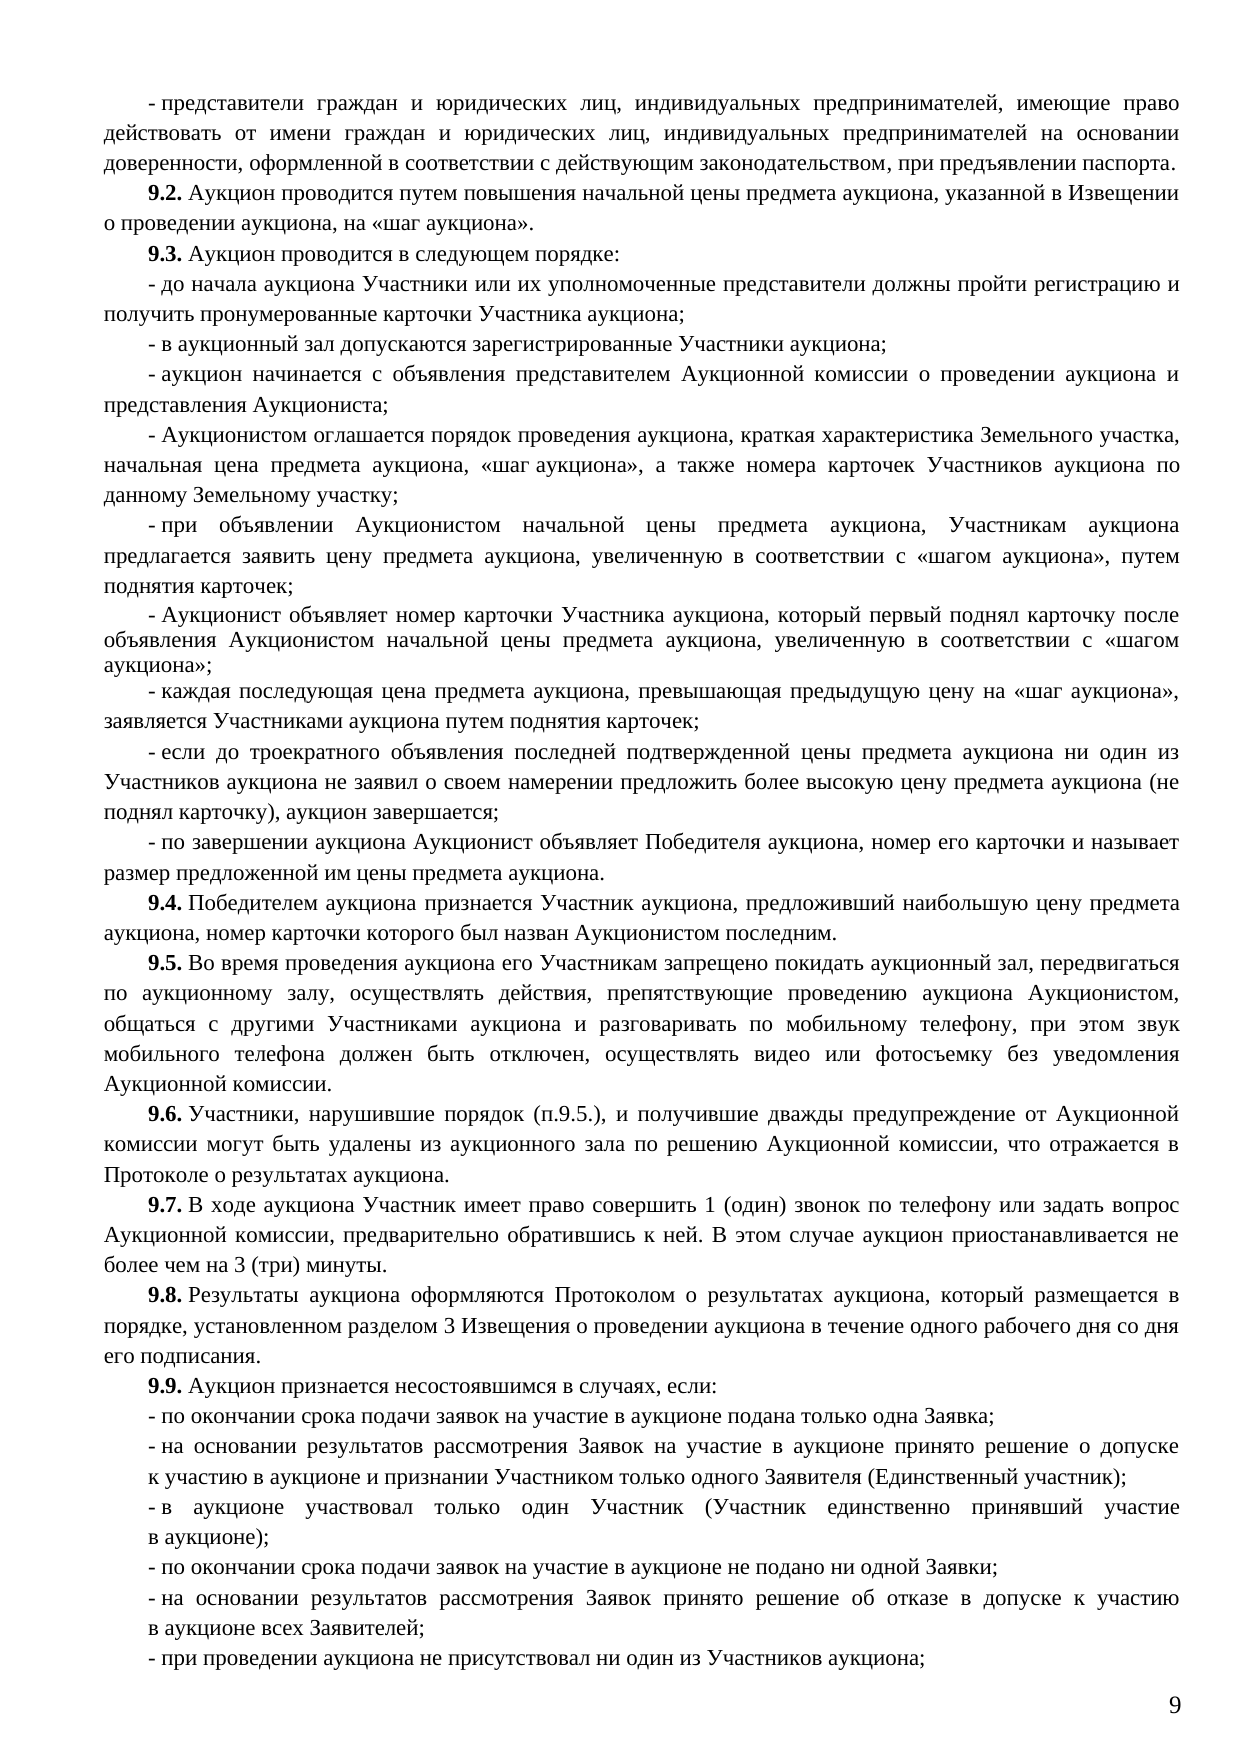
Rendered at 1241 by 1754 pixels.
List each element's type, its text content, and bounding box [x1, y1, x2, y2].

text 9.8. Результаты аукциона оформляются Протоколом о результатах аукциона, который размещается в порядке, установленном разделом 3 Извещения о проведении аукциона в течение одного рабочего дня со дня его подписания. [103, 1282, 1181, 1368]
text 9.4. Победителем аукциона признается Участник аукциона, предложивший наибольшую цену предмета аукциона, номер карточки которого был назван Аукционистом последним. [103, 889, 1181, 945]
text - в аукционный зал допускаются зарегистрированные Участники аукциона; [103, 330, 1181, 357]
text - по завершении аукциона Аукционист объявляет Победителя аукциона, номер его карточки и называет размер предложенной им цены предмета аукциона. [103, 828, 1181, 885]
text - Аукционистом оглашается порядок проведения аукциона, краткая характеристика Земельного участка, начальная цена предмета аукциона, «шаг аукциона», а также номера карточек Участников аукциона по данному Земельному участку; [103, 421, 1181, 508]
text - Аукционист объявляет номер карточки Участника аукциона, который первый поднял карточку после объявления Аукционистом начальной цены предмета аукциона, увеличенную в соответствии с «шагом аукциона»; [103, 602, 1181, 677]
text - на основании результатов рассмотрения Заявок на участие в аукционе принято решение о допуске к участию в аукционе и признании Участником только одного Заявителя (Единственный участник); [148, 1433, 1181, 1489]
text 9.7. В ходе аукциона Участник имеет право совершить 1 (один) звонок по телефону или задать вопрос Аукционной комиссии, предварительно обратившись к ней. В этом случае аукцион приостанавливается не более чем на 3 (три) минуты. [103, 1191, 1181, 1278]
text - каждая последующая цена предмета аукциона, превышающая предыдущую цену на «шаг аукциона», заявляется Участниками аукциона путем поднятия карточек; [103, 677, 1181, 734]
text - при проведении аукциона не присутствовал ни один из Участников аукциона; [148, 1644, 1181, 1670]
text - по окончании срока подачи заявок на участие в аукционе не подано ни одной Заявки; [148, 1553, 1181, 1580]
text - представители граждан и юридических лиц, индивидуальных предпринимателей, имеющие право действовать от имени граждан и юридических лиц, индивидуальных предпринимателей на основании доверенности, оформленной в соответствии с действующим законодательством, при предъявлении паспорта. [103, 89, 1181, 175]
text - по окончании срока подачи заявок на участие в аукционе подана только одна Заявка; [148, 1402, 1181, 1429]
text 9.6. Участники, нарушившие порядок (п.9.5.), и получившие дважды предупреждение от Аукционной комиссии могут быть удалены из аукционного зала по решению Аукционной комиссии, что отражается в Протоколе о результатах аукциона. [103, 1100, 1181, 1187]
text 9.9. Аукцион признается несостоявшимся в случаях, если: [103, 1372, 1181, 1398]
text 9.2. Аукцион проводится путем повышения начальной цены предмета аукциона, указанной в Извещении о проведении аукциона, на «шаг аукциона». [103, 179, 1181, 236]
text - если до троекратного объявления последней подтвержденной цены предмета аукциона ни один из Участников аукциона не заявил о своем намерении предложить более высокую цену предмета аукциона (не поднял карточку), аукцион завершается; [103, 738, 1181, 824]
text 9.3. Аукцион проводится в следующем порядке: [103, 240, 1181, 266]
text - в аукционе участвовал только один Участник (Участник единственно принявший участие в аукционе); [148, 1493, 1181, 1549]
text 9.5. Во время проведения аукциона его Участникам запрещено покидать аукционный зал, передвигаться по аукционному залу, осуществлять действия, препятствующие проведению аукциона Аукционистом, общаться с другими Участниками аукциона и разговаривать по мобильному телефону, при этом звук мобильного телефона должен быть отключен, осуществлять видео или фотосъемку без уведомления Аукционной комиссии. [103, 949, 1181, 1096]
text - аукцион начинается с объявления представителем Аукционной комиссии о проведении аукциона и представления Аукциониста; [103, 361, 1181, 417]
text - до начала аукциона Участники или их уполномоченные представители должны пройти регистрацию и получить пронумерованные карточки Участника аукциона; [103, 270, 1181, 326]
text - при объявлении Аукционистом начальной цены предмета аукциона, Участникам аукциона предлагается заявить цену предмета аукциона, увеличенную в соответствии с «шагом аукциона», путем поднятия карточек; [103, 512, 1181, 598]
text - на основании результатов рассмотрения Заявок принято решение об отказе в допуске к участию в аукционе всех Заявителей; [148, 1584, 1181, 1640]
